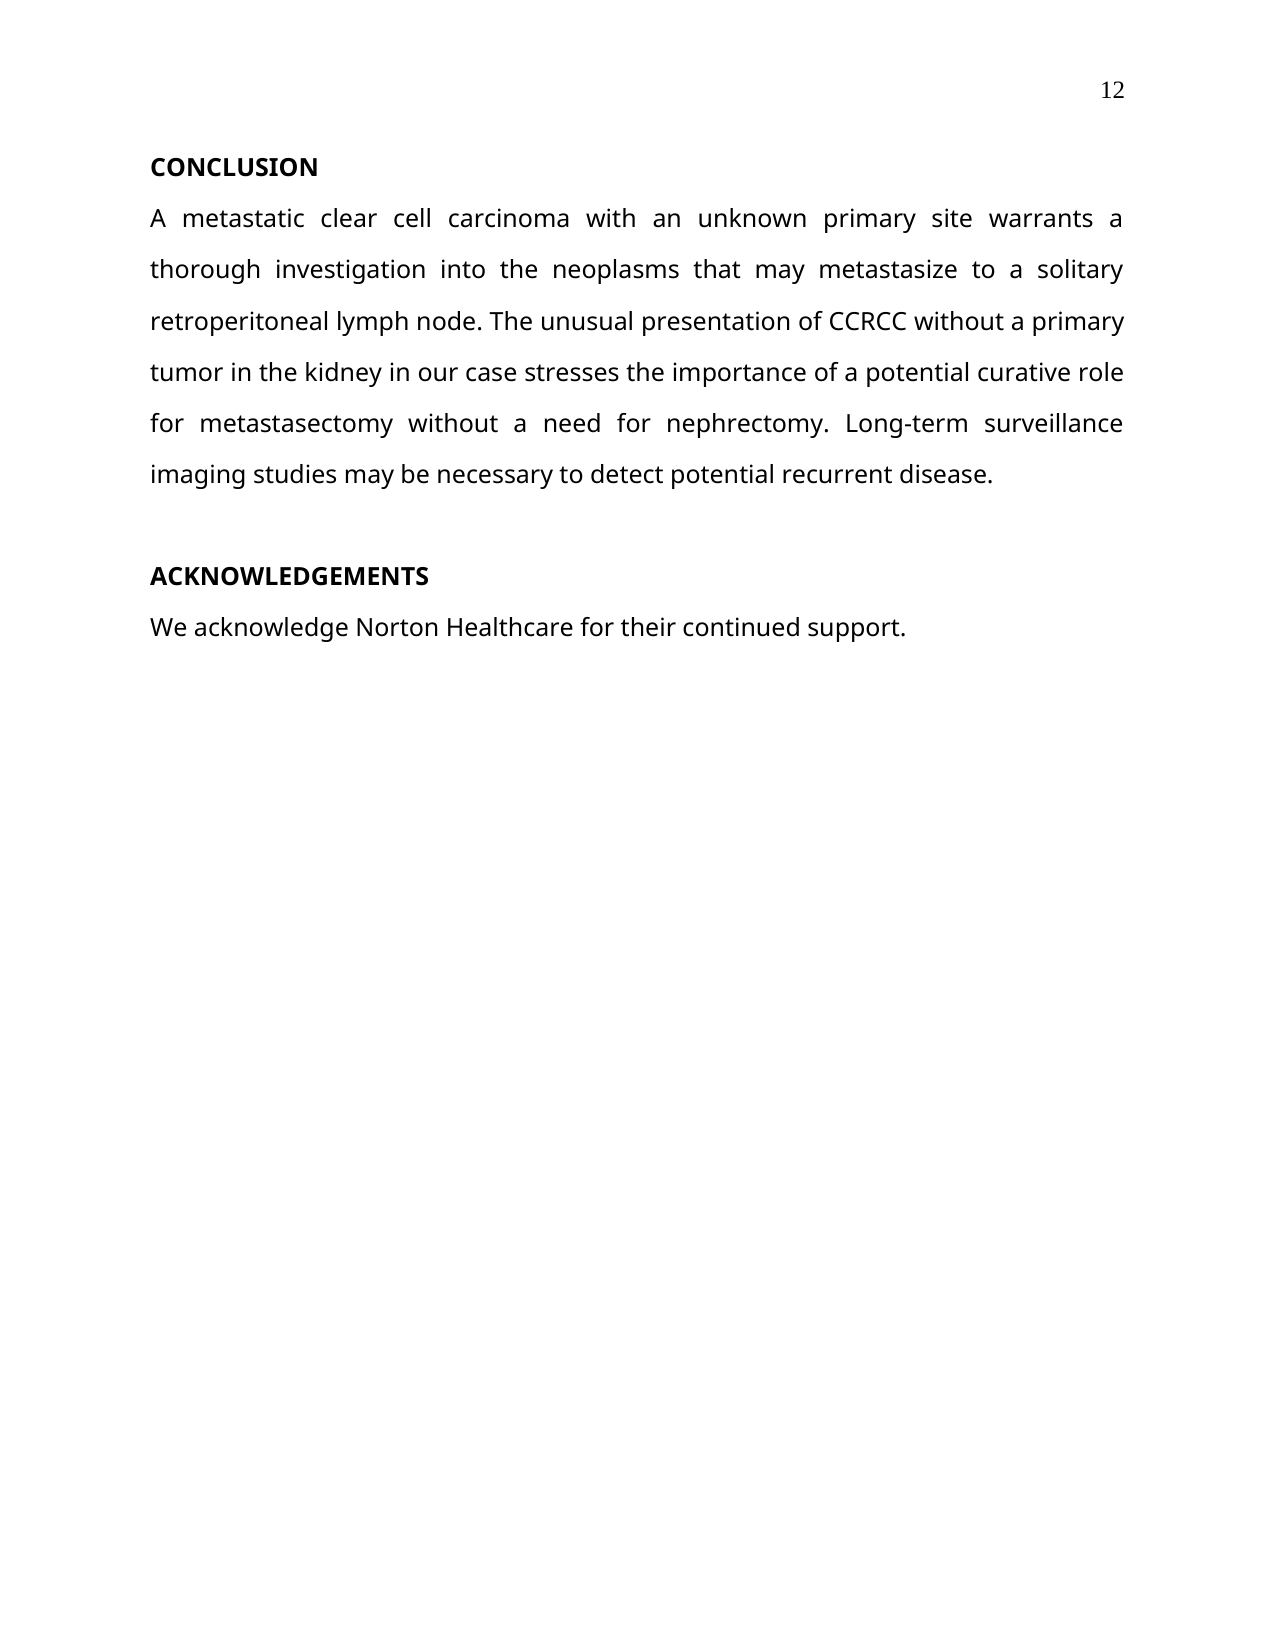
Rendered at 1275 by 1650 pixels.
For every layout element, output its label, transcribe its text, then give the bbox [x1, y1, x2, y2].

text ACKNOWLEDGEMENTS [150, 558, 1125, 592]
text CONCLUSION [150, 150, 1125, 184]
text A metastatic clear cell carcinoma with an unknown primary site warrants a thorough investigation into the neoplasms that may metastasize to a solitary retroperitoneal lymph node. The unusual presentation of CCRCC without a primary tumor in the kidney in our case stresses the importance of a potential curative role for metastasectomy without a need for nephrectomy. Long-term surveillance imaging studies may be necessary to detect potential recurrent disease. [150, 201, 1125, 490]
text We acknowledge Norton Healthcare for their continued support. [150, 609, 1125, 643]
